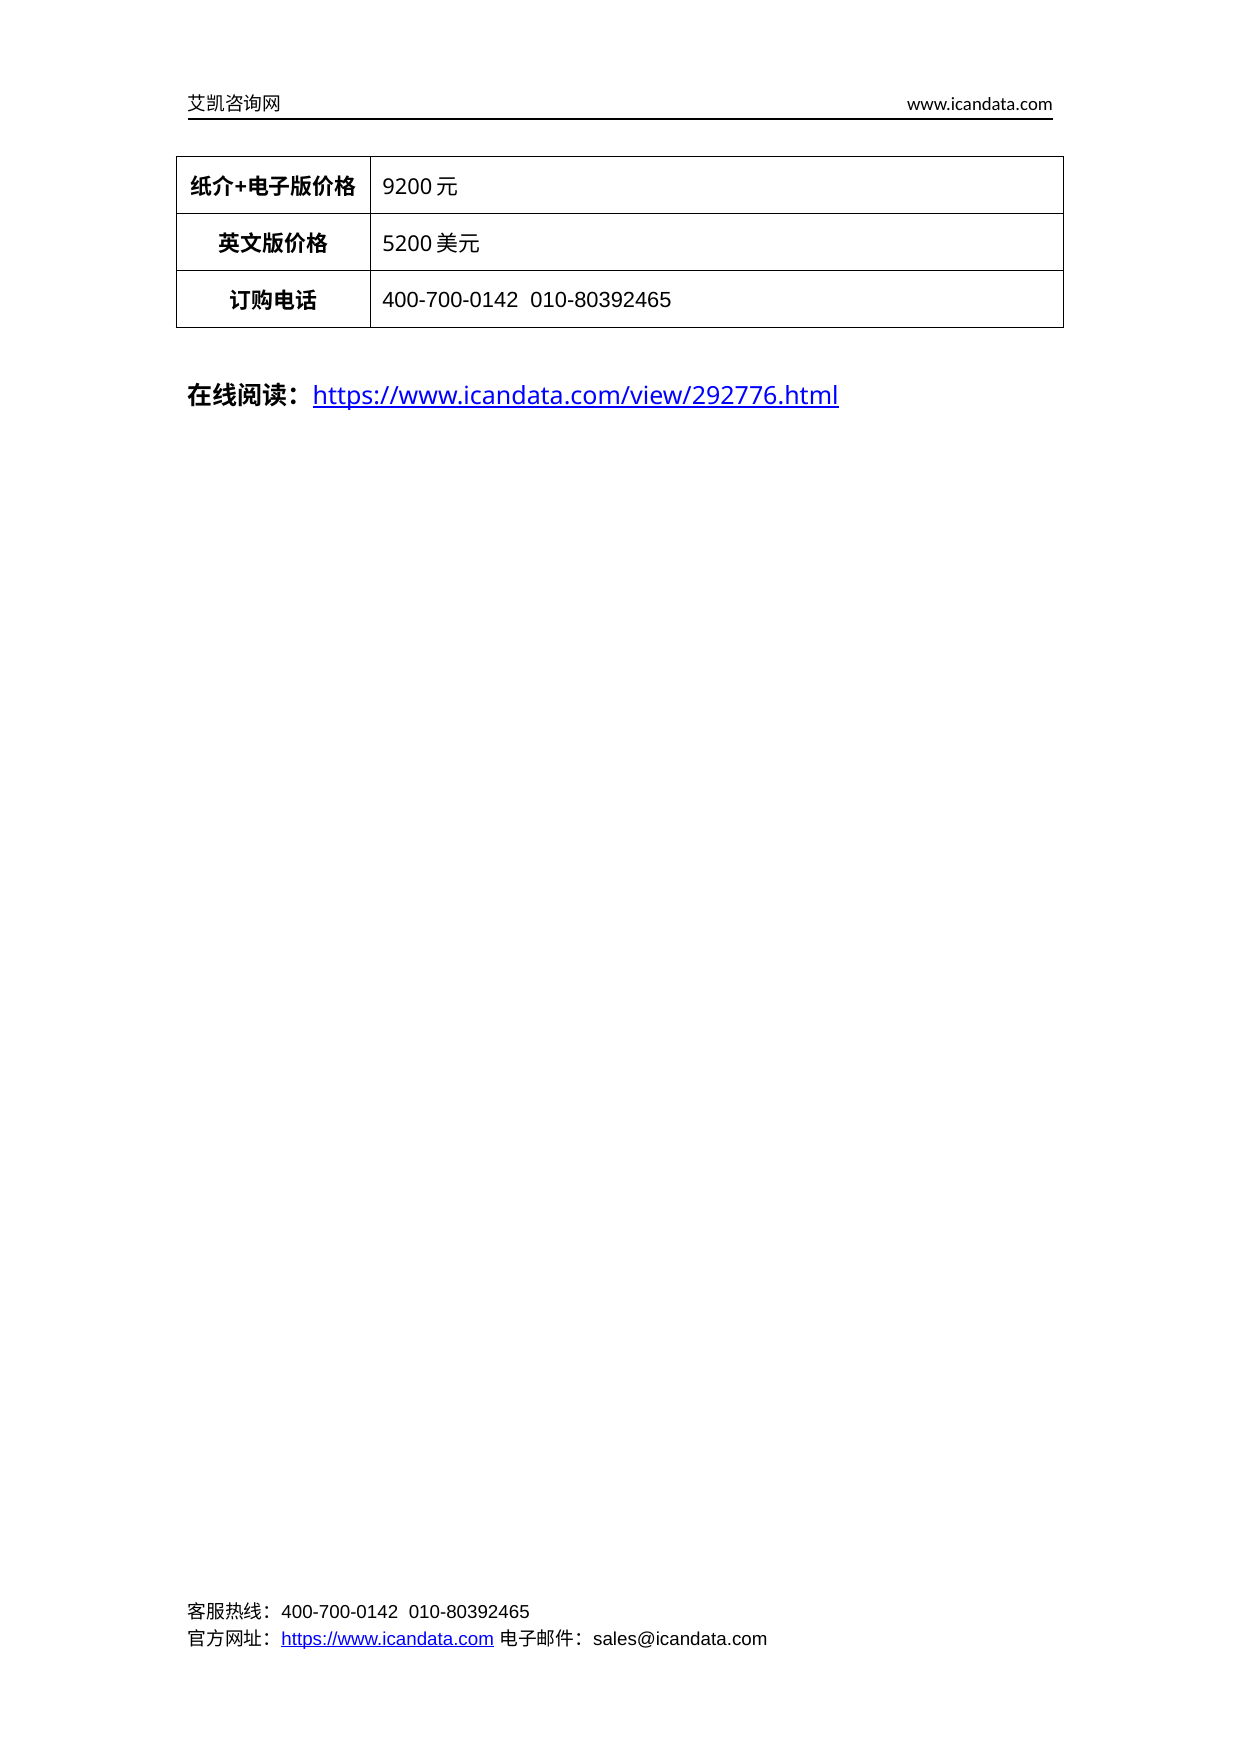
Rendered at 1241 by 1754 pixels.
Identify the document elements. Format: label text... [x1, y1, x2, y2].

table_cell 订购电话 [177, 271, 370, 327]
table_cell 400-700-0142 010-80392465 [371, 271, 1063, 327]
table_cell 纸介+电子版价格 [177, 157, 370, 213]
table_cell 5200美元 [371, 214, 1063, 270]
table_cell 9200元 [371, 157, 1063, 213]
table_cell 英文版价格 [177, 214, 370, 270]
text 在线阅读：https://www.icandata.com/view/292776.html [187, 361, 1053, 426]
